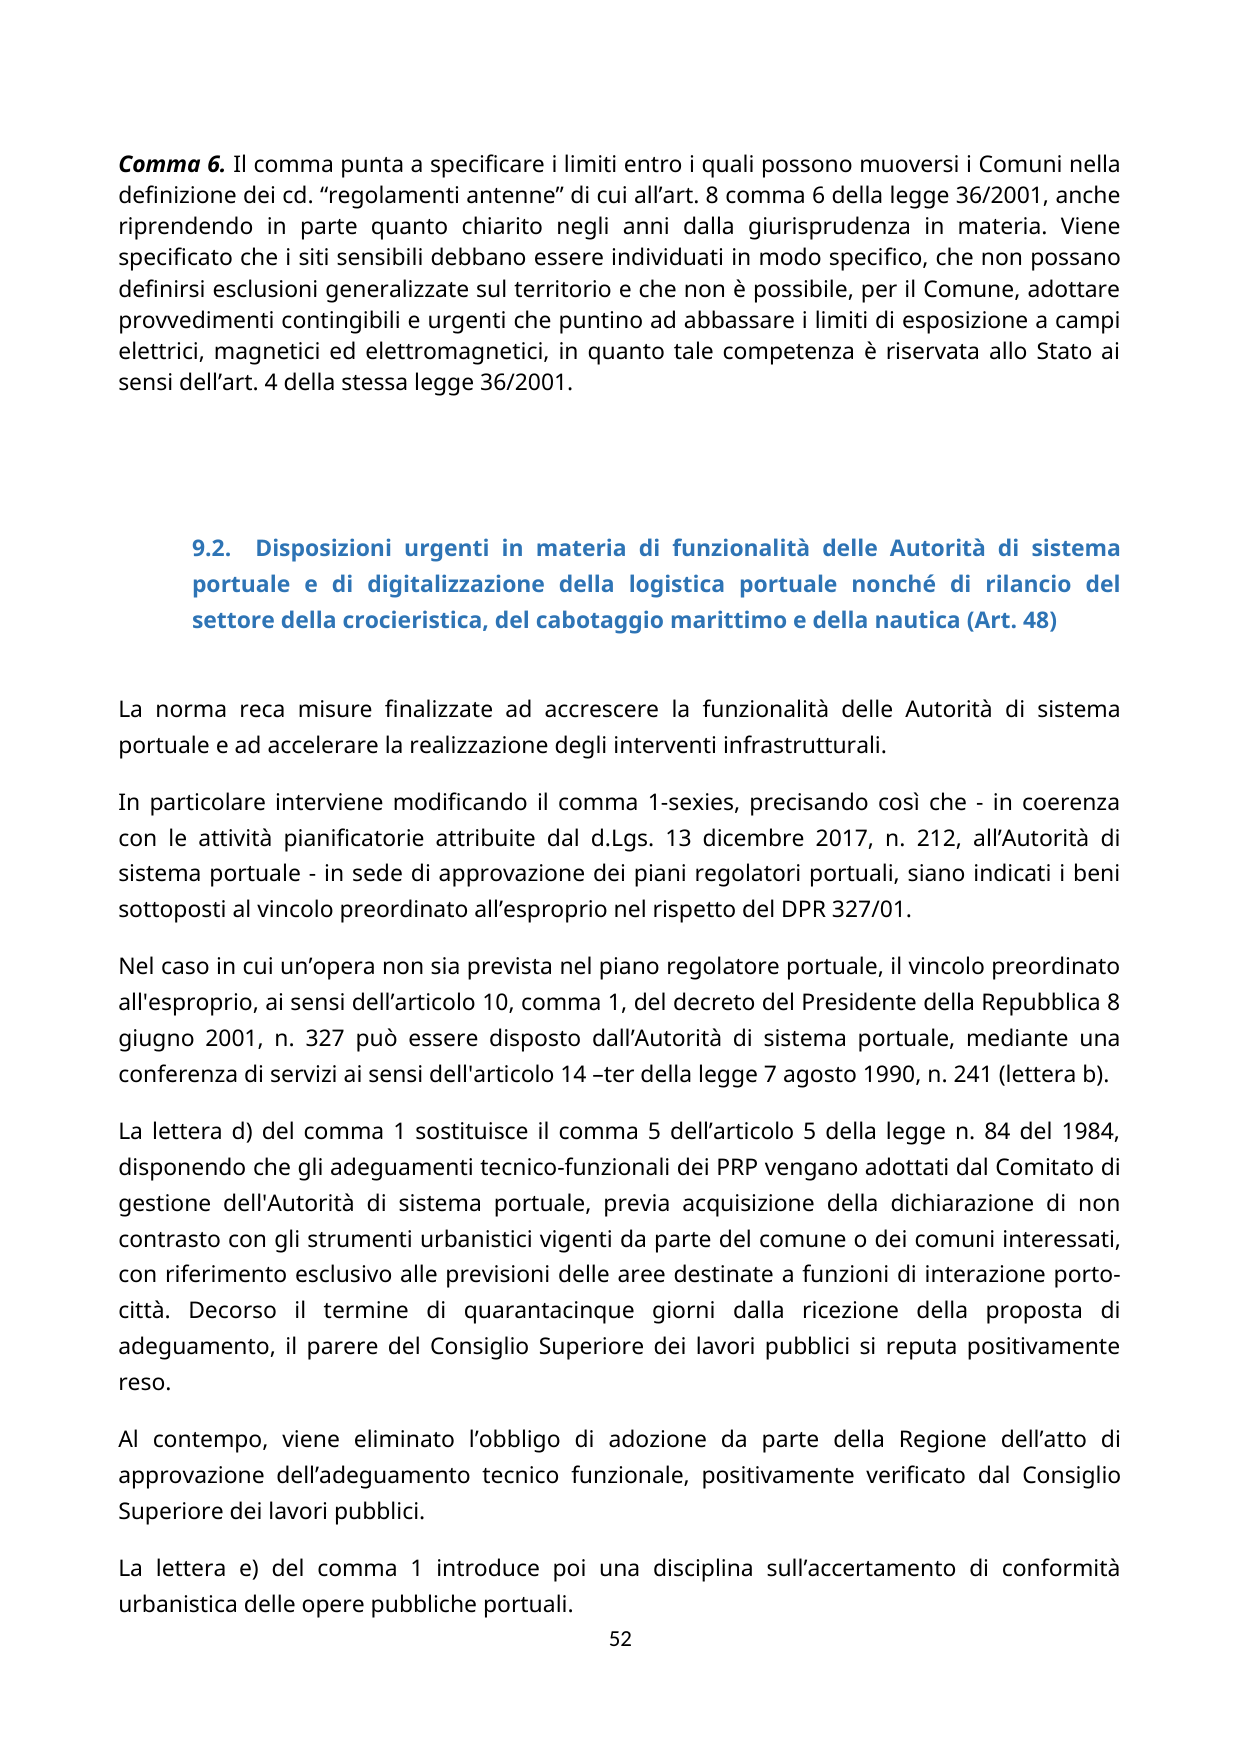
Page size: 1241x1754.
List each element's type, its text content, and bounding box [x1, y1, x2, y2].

subtitle 9.2. Disposizioni urgenti in materia di funzionalità delle Autorità di sistema portuale e di digitalizzazione della logistica portuale nonché di rilancio del settore della crocieristica, del cabotaggio marittimo e della nautica (Art. 48) [192, 532, 1122, 635]
text Nel caso in cui un’opera non sia prevista nel piano regolatore portuale, il vincolo preordinato all'esproprio, ai sensi dell’articolo 10, comma 1, del decreto del Presidente della Repubblica 8 giugno 2001, n. 327 può essere disposto dall’Autorità di sistema portuale, mediante una conferenza di servizi ai sensi dell'articolo 14 –ter della legge 7 agosto 1990, n. 241 (lettera b). [118, 950, 1122, 1089]
text La lettera e) del comma 1 introduce poi una disciplina sull’accertamento di conformità urbanistica delle opere pubbliche portuali. [118, 1552, 1122, 1619]
text Comma 6. Il comma punta a specificare i limiti entro i quali possono muoversi i Comuni nella definizione dei cd. “regolamenti antenne” di cui all’art. 8 comma 6 della legge 36/2001, anche riprendendo in parte quanto chiarito negli anni dalla giurisprudenza in materia. Viene specificato che i siti sensibili debbano essere individuati in modo specifico, che non possano definirsi esclusioni generalizzate sul territorio e che non è possibile, per il Comune, adottare provvedimenti contingibili e urgenti che puntino ad abbassare i limiti di esposizione a campi elettrici, magnetici ed elettromagnetici, in quanto tale competenza è riservata allo Stato ai sensi dell’art. 4 della stessa legge 36/2001. [118, 148, 1122, 398]
text La norma reca misure finalizzate ad accrescere la funzionalità delle Autorità di sistema portuale e ad accelerare la realizzazione degli interventi infrastrutturali. [118, 693, 1122, 760]
text In particolare interviene modificando il comma 1-sexies, precisando così che - in coerenza con le attività pianificatorie attribuite dal d.Lgs. 13 dicembre 2017, n. 212, all’Autorità di sistema portuale - in sede di approvazione dei piani regolatori portuali, siano indicati i beni sottoposti al vincolo preordinato all’esproprio nel rispetto del DPR 327/01. [118, 786, 1122, 924]
text Al contempo, viene eliminato l’obbligo di adozione da parte della Regione dell’atto di approvazione dell’adeguamento tecnico funzionale, positivamente verificato dal Consiglio Superiore dei lavori pubblici. [118, 1423, 1122, 1526]
text La lettera d) del comma 1 sostituisce il comma 5 dell’articolo 5 della legge n. 84 del 1984, disponendo che gli adeguamenti tecnico-funzionali dei PRP vengano adottati dal Comitato di gestione dell'Autorità di sistema portuale, previa acquisizione della dichiarazione di non contrasto con gli strumenti urbanistici vigenti da parte del comune o dei comuni interessati, con riferimento esclusivo alle previsioni delle aree destinate a funzioni di interazione porto-città. Decorso il termine di quarantacinque giorni dalla ricezione della proposta di adeguamento, il parere del Consiglio Superiore dei lavori pubblici si reputa positivamente reso. [118, 1115, 1122, 1397]
